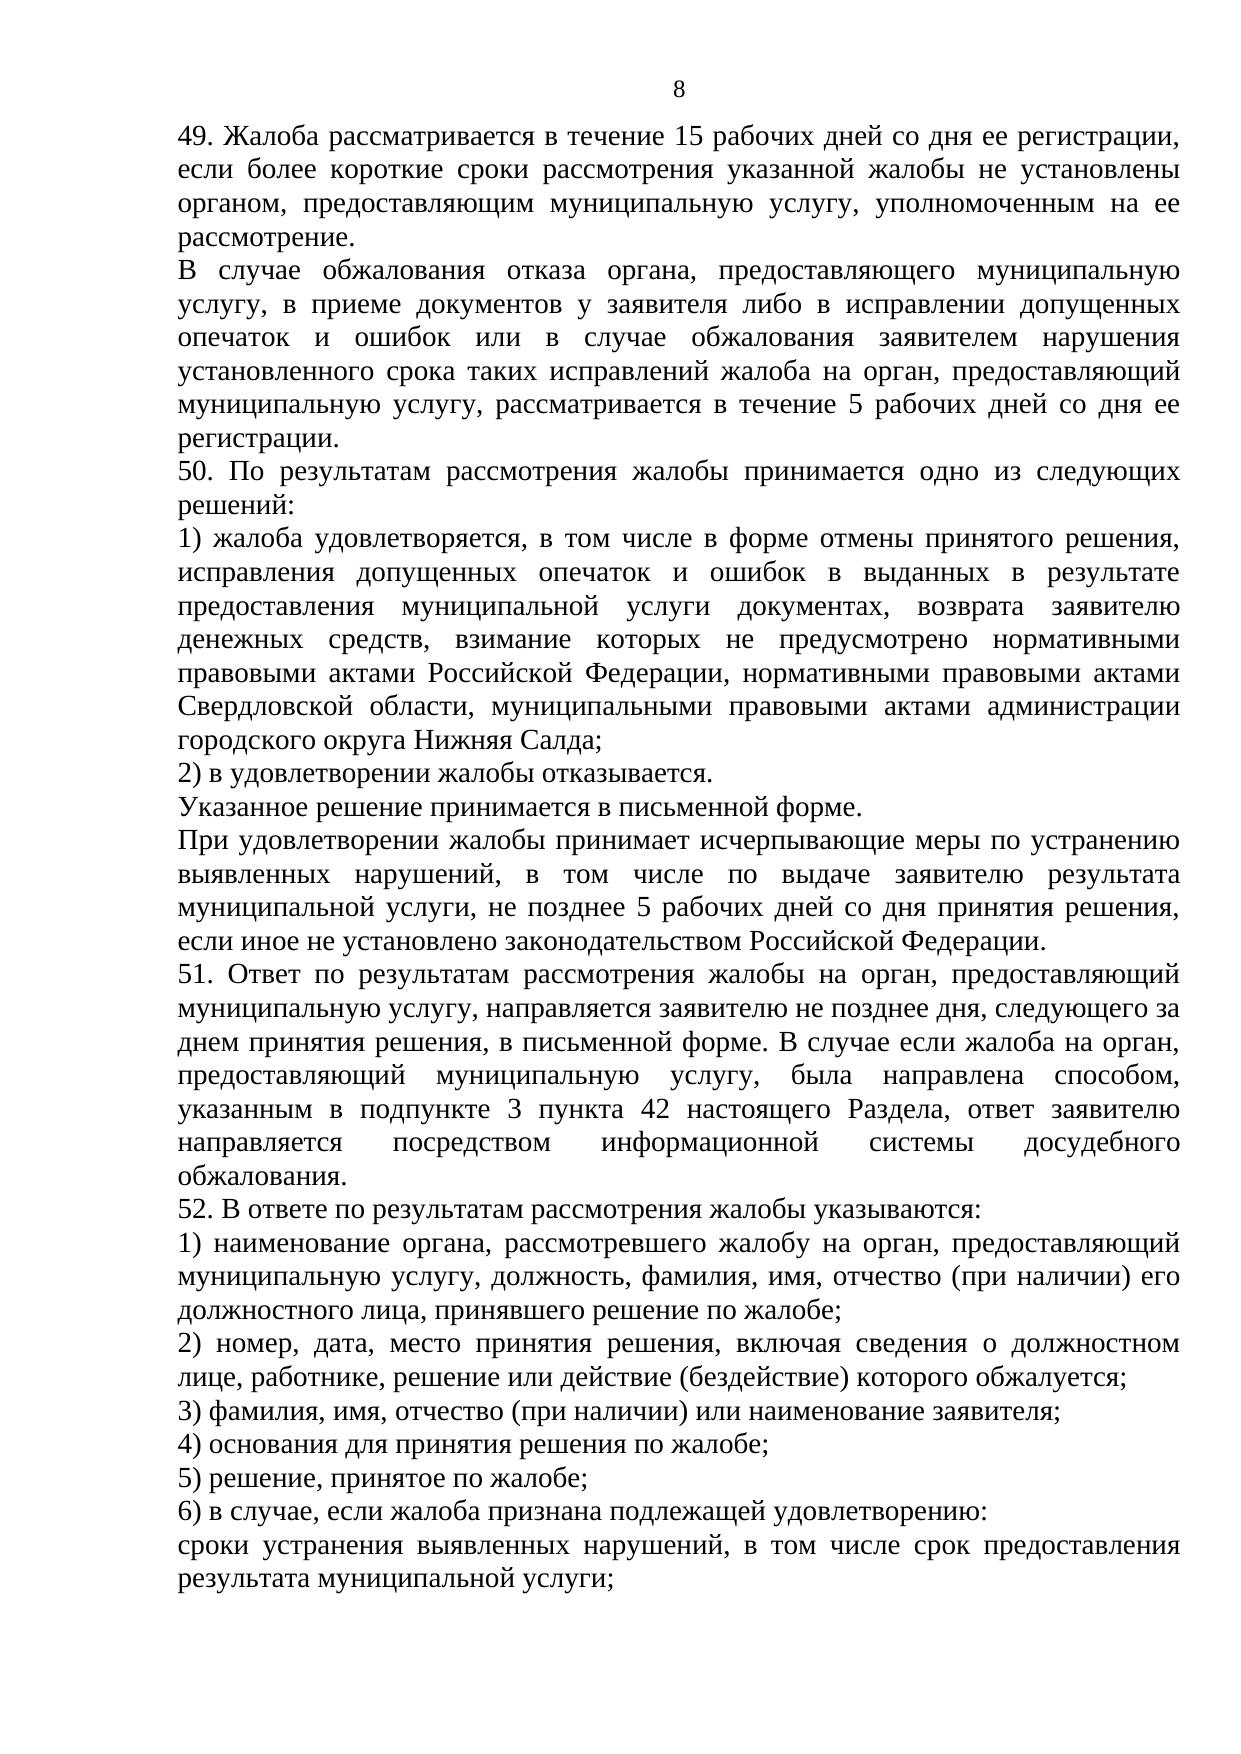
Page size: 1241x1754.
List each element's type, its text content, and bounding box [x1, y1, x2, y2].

text 50. По результатам рассмотрения жалобы принимается одно из следующих решений: [177, 453, 1181, 521]
text 51. Ответ по результатам рассмотрения жалобы на орган, предоставляющий муниципальную услугу, направляется заявителю не позднее дня, следующего за днем принятия решения, в письменной форме. В случае если жалоба на орган, предоставляющий муниципальную услугу, была направлена способом, указанным в подпункте 3 пункта 42 настоящего Раздела, ответ заявителю направляется посредством информационной системы досудебного обжалования. [177, 957, 1181, 1191]
text При удовлетворении жалобы принимает исчерпывающие меры по устранению выявленных нарушений, в том числе по выдаче заявителю результата муниципальной услуги, не позднее 5 рабочих дней со дня принятия решения, если иное не установлено законодательством Российской Федерации. [177, 822, 1181, 957]
text Указанное решение принимается в письменной форме. [177, 789, 1181, 822]
text 1) жалоба удовлетворяется, в том числе в форме отмены принятого решения, исправления допущенных опечаток и ошибок в выданных в результате предоставления муниципальной услуги документах, возврата заявителю денежных средств, взимание которых не предусмотрено нормативными правовыми актами Российской Федерации, нормативными правовыми актами Свердловской области, муниципальными правовыми актами администрации городского округа Нижняя Салда; [177, 521, 1181, 755]
text 5) решение, принятое по жалобе; [177, 1460, 1181, 1493]
text 2) номер, дата, место принятия решения, включая сведения о должностном лице, работнике, решение или действие (бездействие) которого обжалуется; [177, 1326, 1181, 1393]
text 49. Жалоба рассматривается в течение 15 рабочих дней со дня ее регистрации, если более короткие сроки рассмотрения указанной жалобы не установлены органом, предоставляющим муниципальную услугу, уполномоченным на ее рассмотрение. [177, 118, 1181, 252]
text 6) в случае, если жалоба признана подлежащей удовлетворению: [177, 1493, 1181, 1527]
text 1) наименование органа, рассмотревшего жалобу на орган, предоставляющий муниципальную услугу, должность, фамилия, имя, отчество (при наличии) его должностного лица, принявшего решение по жалобе; [177, 1225, 1181, 1326]
text 4) основания для принятия решения по жалобе; [177, 1426, 1181, 1460]
text В случае обжалования отказа органа, предоставляющего муниципальную услугу, в приеме документов у заявителя либо в исправлении допущенных опечаток и ошибок или в случае обжалования заявителем нарушения установленного срока таких исправлений жалоба на орган, предоставляющий муниципальную услугу, рассматривается в течение 5 рабочих дней со дня ее регистрации. [177, 252, 1181, 453]
text сроки устранения выявленных нарушений, в том числе срок предоставления результата муниципальной услуги; [177, 1527, 1181, 1594]
text 52. В ответе по результатам рассмотрения жалобы указываются: [177, 1191, 1181, 1225]
text 2) в удовлетворении жалобы отказывается. [177, 755, 1181, 789]
text 3) фамилия, имя, отчество (при наличии) или наименование заявителя; [177, 1393, 1181, 1426]
